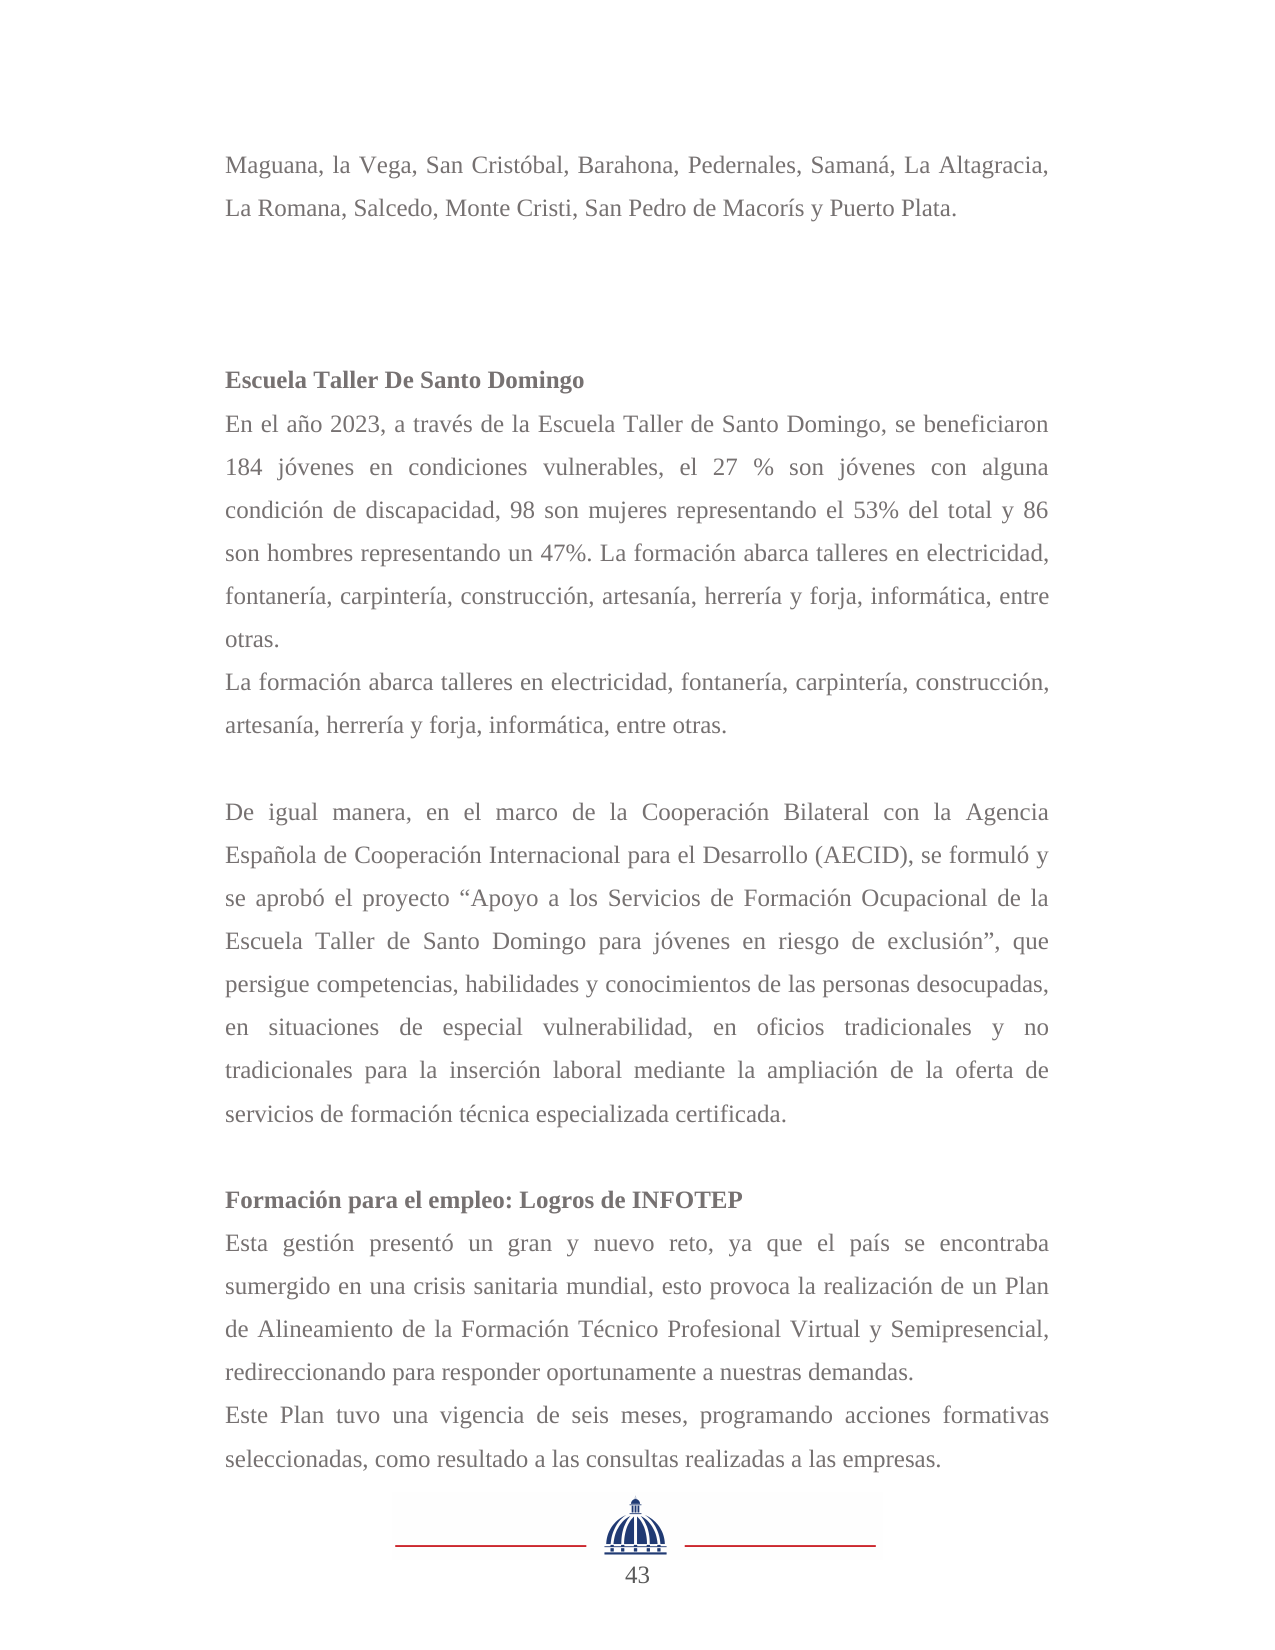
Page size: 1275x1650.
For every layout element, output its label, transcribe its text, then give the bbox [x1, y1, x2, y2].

text Este Plan tuvo una vigencia de seis meses, programando acciones formativas seleccionadas, como resultado a las consultas realizadas a las empresas. [225, 1401, 1050, 1472]
text En el año 2023, a través de la Escuela Taller de Santo Domingo, se beneficiaron 184 jóvenes en condiciones vulnerables, el 27 % son jóvenes con alguna condición de discapacidad, 98 son mujeres representando el 53% del total y 86 son hombres representando un 47%. La formación abarca talleres en electricidad, fontanería, carpintería, construcción, artesanía, herrería y forja, informática, entre otras. [225, 409, 1050, 653]
text Escuela Taller De Santo Domingo [225, 366, 1050, 394]
text La formación abarca talleres en electricidad, fontanería, carpintería, construcción, artesanía, herrería y forja, informática, entre otras. [225, 667, 1050, 739]
text Esta gestión presentó un gran y nuevo reto, ya que el país se encontraba sumergido en una crisis sanitaria mundial, esto provoca la realización de un Plan de Alineamiento de la Formación Técnico Profesional Virtual y Semipresencial, redireccionando para responder oportunamente a nuestras demandas. [225, 1228, 1050, 1386]
text Formación para el empleo: Logros de INFOTEP [225, 1185, 1050, 1214]
text De igual manera, en el marco de la Cooperación Bilateral con la Agencia Española de Cooperación Internacional para el Desarrollo (AECID), se formuló y se aprobó el proyecto “Apoyo a los Servicios de Formación Ocupacional de la Escuela Taller de Santo Domingo para jóvenes en riesgo de exclusión”, que persigue competencias, habilidades y conocimientos de las personas desocupadas, en situaciones de especial vulnerabilidad, en oficios tradicionales y no tradicionales para la inserción laboral mediante la ampliación de la oferta de servicios de formación técnica especializada certificada. [225, 797, 1050, 1127]
picture [391, 1492, 884, 1560]
